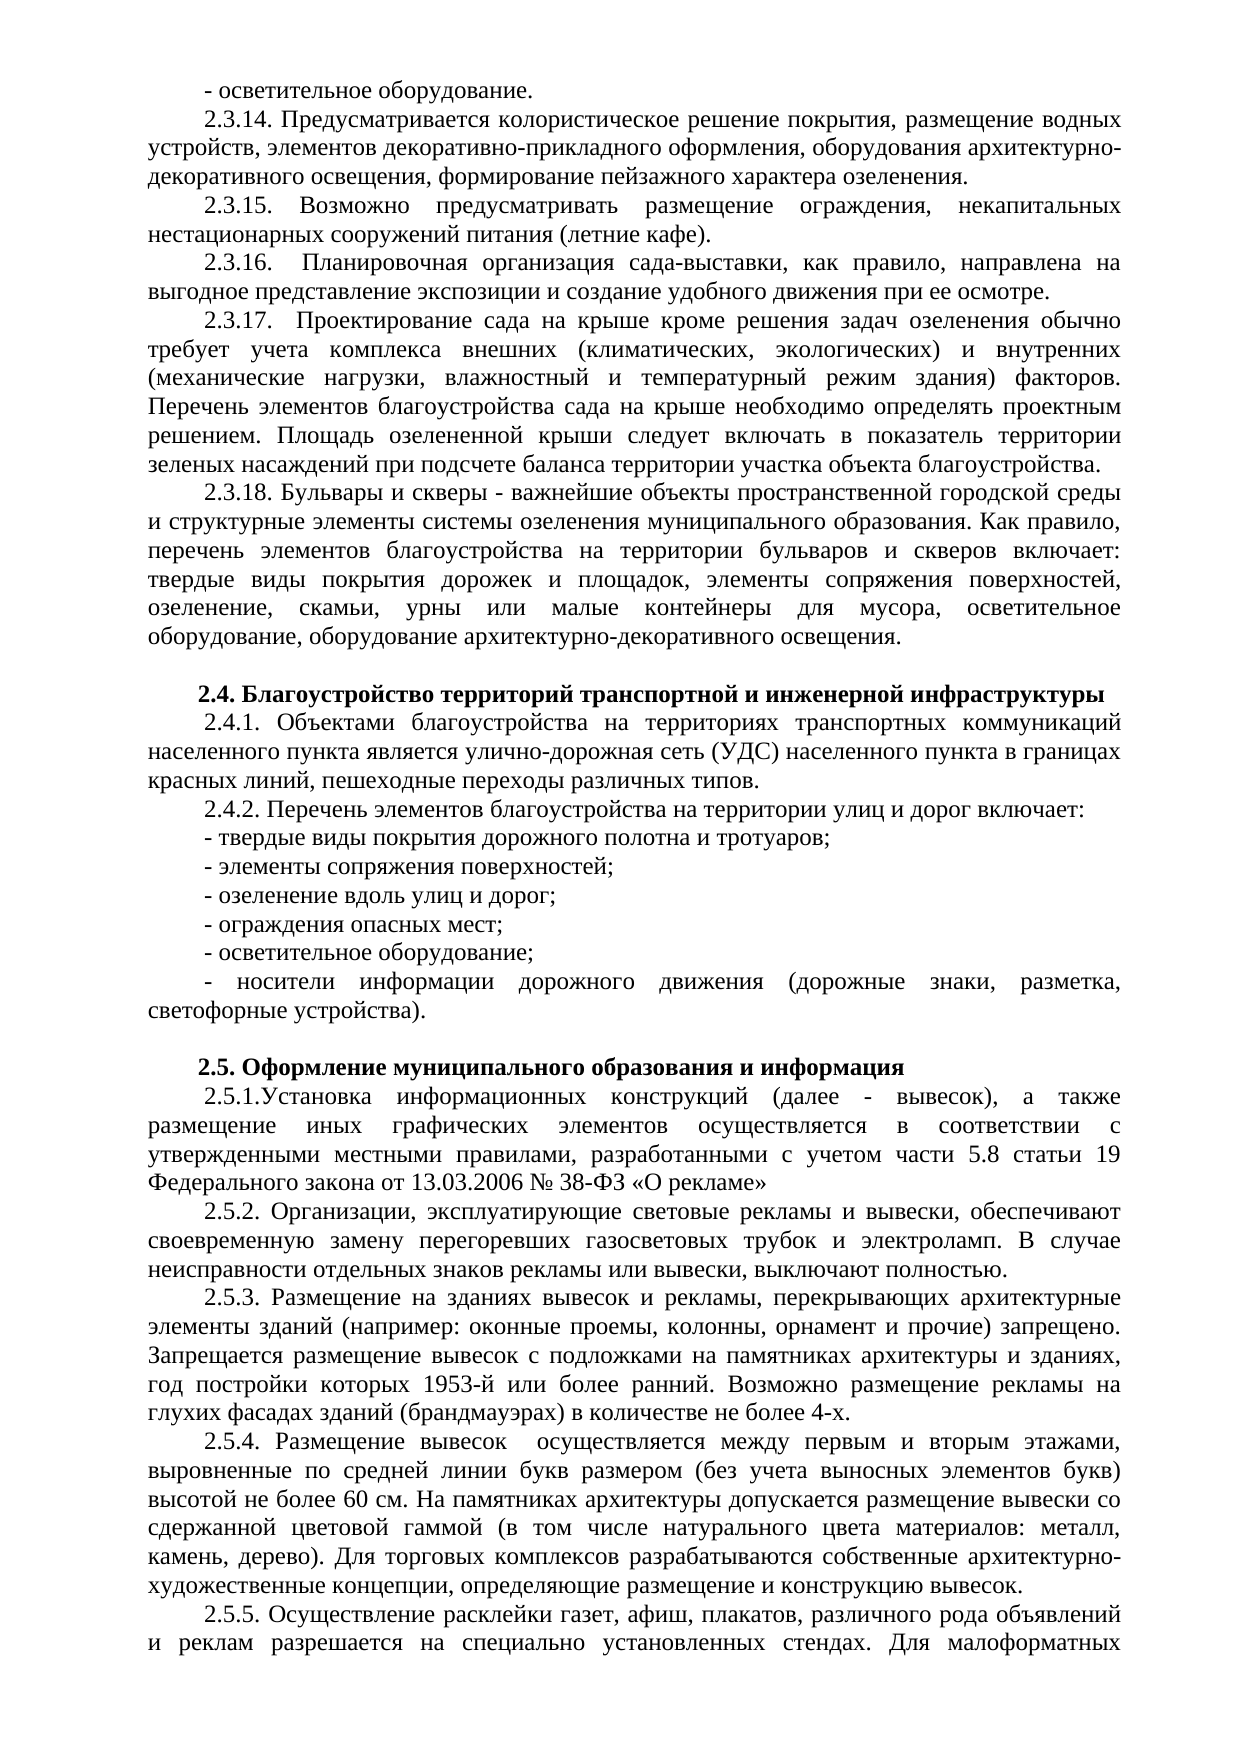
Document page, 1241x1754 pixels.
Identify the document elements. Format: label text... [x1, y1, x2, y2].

text 2.5. Оформление муниципального образования и информация [148, 1052, 1122, 1081]
text - твердые виды покрытия дорожного полотна и тротуаров; [148, 822, 1122, 851]
text - элементы сопряжения поверхностей; [148, 851, 1122, 880]
text 2.4.1. Объектами благоустройства на территориях транспортных коммуникаций населенного пункта является улично-дорожная сеть (УДС) населенного пункта в границах красных линий, пешеходные переходы различных типов. [148, 707, 1122, 794]
text - осветительное оборудование; [148, 937, 1122, 966]
text 2.3.17. Проектирование сада на крыше кроме решения задач озеленения обычно требует учета комплекса внешних (климатических, экологических) и внутренних (механические нагрузки, влажностный и температурный режим здания) факторов. Перечень элементов благоустройства сада на крыше необходимо определять проектным решением. Площадь озелененной крыши следует включать в показатель территории зеленых насаждений при подсчете баланса территории участка объекта благоустройства. [148, 305, 1122, 477]
text 2.4.2. Перечень элементов благоустройства на территории улиц и дорог включает: [148, 794, 1122, 822]
text 2.5.4. Размещение вывесок осуществляется между первым и вторым этажами, выровненные по средней линии букв размером (без учета выносных элементов букв) высотой не более 60 см. На памятниках архитектуры допускается размещение вывески со сдержанной цветовой гаммой (в том числе натурального цвета материалов: металл, камень, дерево). Для торговых комплексов разрабатываются собственные архитектурно-художественные концепции, определяющие размещение и конструкцию вывесок. [148, 1426, 1122, 1599]
text 2.3.18. Бульвары и скверы - важнейшие объекты пространственной городской среды и структурные элементы системы озеленения муниципального образования. Как правило, перечень элементов благоустройства на территории бульваров и скверов включает: твердые виды покрытия дорожек и площадок, элементы сопряжения поверхностей, озеленение, скамьи, урны или малые контейнеры для мусора, осветительное оборудование, оборудование архитектурно-декоративного освещения. [148, 477, 1122, 650]
text - осветительное оборудование. [148, 75, 1122, 104]
text 2.5.2. Организации, эксплуатирующие световые рекламы и вывески, обеспечивают своевременную замену перегоревших газосветовых трубок и электроламп. В случае неисправности отдельных знаков рекламы или вывески, выключают полностью. [148, 1196, 1122, 1282]
text 2.5.1.Установка информационных конструкций (далее - вывесок), а также размещение иных графических элементов осуществляется в соответствии с утвержденными местными правилами, разработанными с учетом части 5.8 статьи 19 Федерального закона от 13.03.2006 № 38-ФЗ «О рекламе» [148, 1081, 1122, 1196]
text - ограждения опасных мест; [148, 909, 1122, 937]
text - озеленение вдоль улиц и дорог; [148, 880, 1122, 909]
text 2.3.15. Возможно предусматривать размещение ограждения, некапитальных нестационарных сооружений питания (летние кафе). [148, 190, 1122, 247]
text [148, 1599, 1122, 1656]
text 2.3.14. Предусматривается колористическое решение покрытия, размещение водных устройств, элементов декоративно-прикладного оформления, оборудования архитектурно-декоративного освещения, формирование пейзажного характера озеленения. [148, 104, 1122, 190]
text 2.4. Благоустройство территорий транспортной и инженерной инфраструктуры [148, 679, 1122, 707]
text 2.3.16. Планировочная организация сада-выставки, как правило, направлена на выгодное представление экспозиции и создание удобного движения при ее осмотре. [148, 247, 1122, 305]
text 2.5.3. Размещение на зданиях вывесок и рекламы, перекрывающих архитектурные элементы зданий (например: оконные проемы, колонны, орнамент и прочие) запрещено. Запрещается размещение вывесок с подложками на памятниках архитектуры и зданиях, год постройки которых 1953-й или более ранний. Возможно размещение рекламы на глухих фасадах зданий (брандмауэрах) в количестве не более 4-х. [148, 1282, 1122, 1426]
text - носители информации дорожного движения (дорожные знаки, разметка, светофорные устройства). [148, 966, 1122, 1024]
